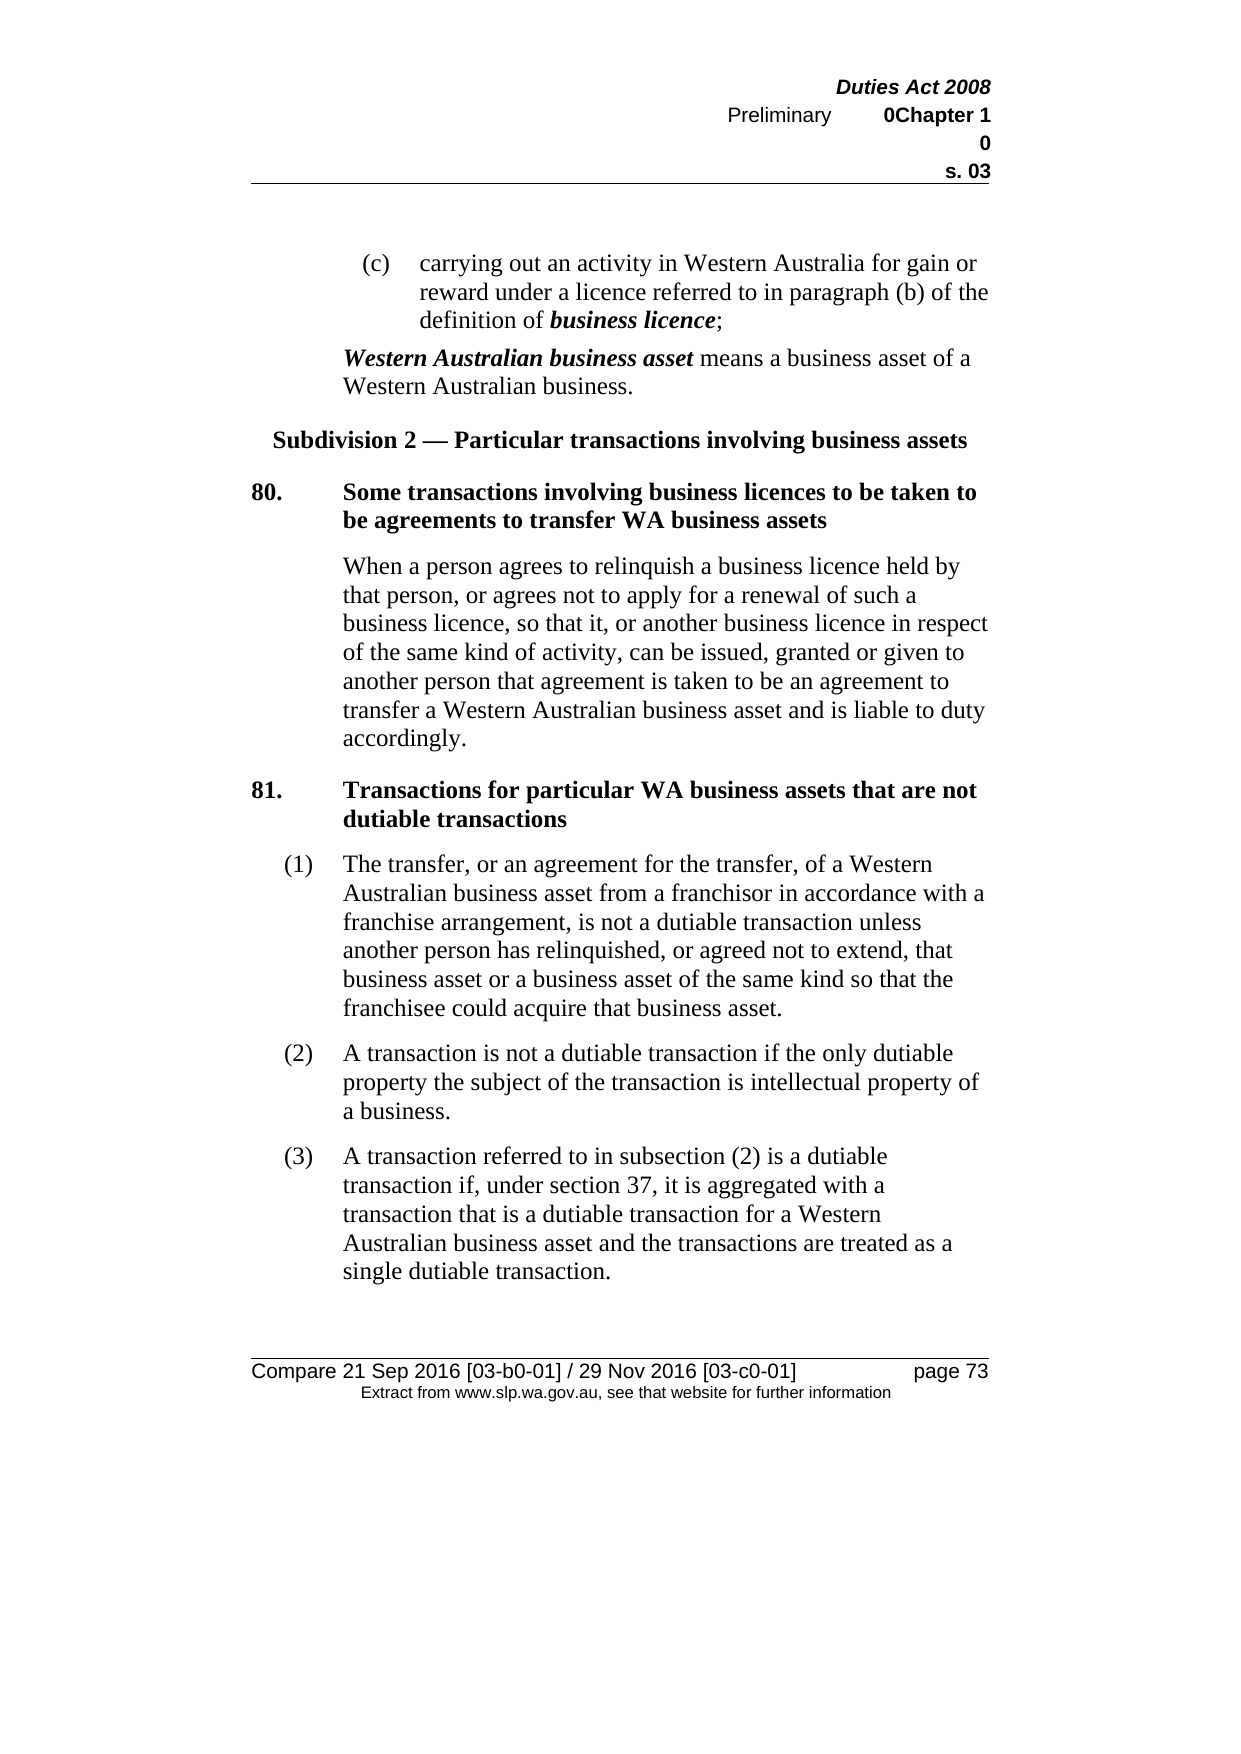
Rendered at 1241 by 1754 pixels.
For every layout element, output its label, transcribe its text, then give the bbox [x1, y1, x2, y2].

text (3) A transaction referred to in subsection (2) is a dutiable transaction if, under section 37, it is aggregated with a transaction that is a dutiable transaction for a Western Australian business asset and the transactions are treated as a single dutiable transaction. [251, 1141, 989, 1285]
text Western Australian business asset means a business asset of a Western Australian business. [251, 343, 989, 400]
text When a person agrees to relinquish a business licence held by that person, or agrees not to apply for a renewal of such a business licence, so that it, or another business licence in respect of the same kind of activity, can be issued, granted or given to another person that agreement is taken to be an agreement to transfer a Western Australian business asset and is liable to duty accordingly. [251, 551, 989, 752]
subtitle Subdivision 2 — Particular transactions involving business assets [251, 425, 989, 454]
subtitle 81. Transactions for particular WA business assets that are not dutiable transactions [251, 775, 989, 833]
text (c) carrying out an activity in for gain or reward under a licence referred to in paragraph (b) of the definition of business licence; [251, 248, 989, 334]
text (2) A transaction is not a dutiable transaction if the only dutiable property the subject of the transaction is intellectual property of a business. [251, 1038, 989, 1125]
subtitle 80. Some transactions involving business licences to be taken to be agreements to transfer WA business assets [251, 477, 989, 534]
text (1) The transfer, or an agreement for the transfer, of a Western Australian business asset from a franchisor in accordance with a franchise arrangement, is not a dutiable transaction unless another person has relinquished, or agreed not to extend, that business asset or a business asset of the same kind so that the franchisee could acquire that business asset. [251, 849, 989, 1022]
